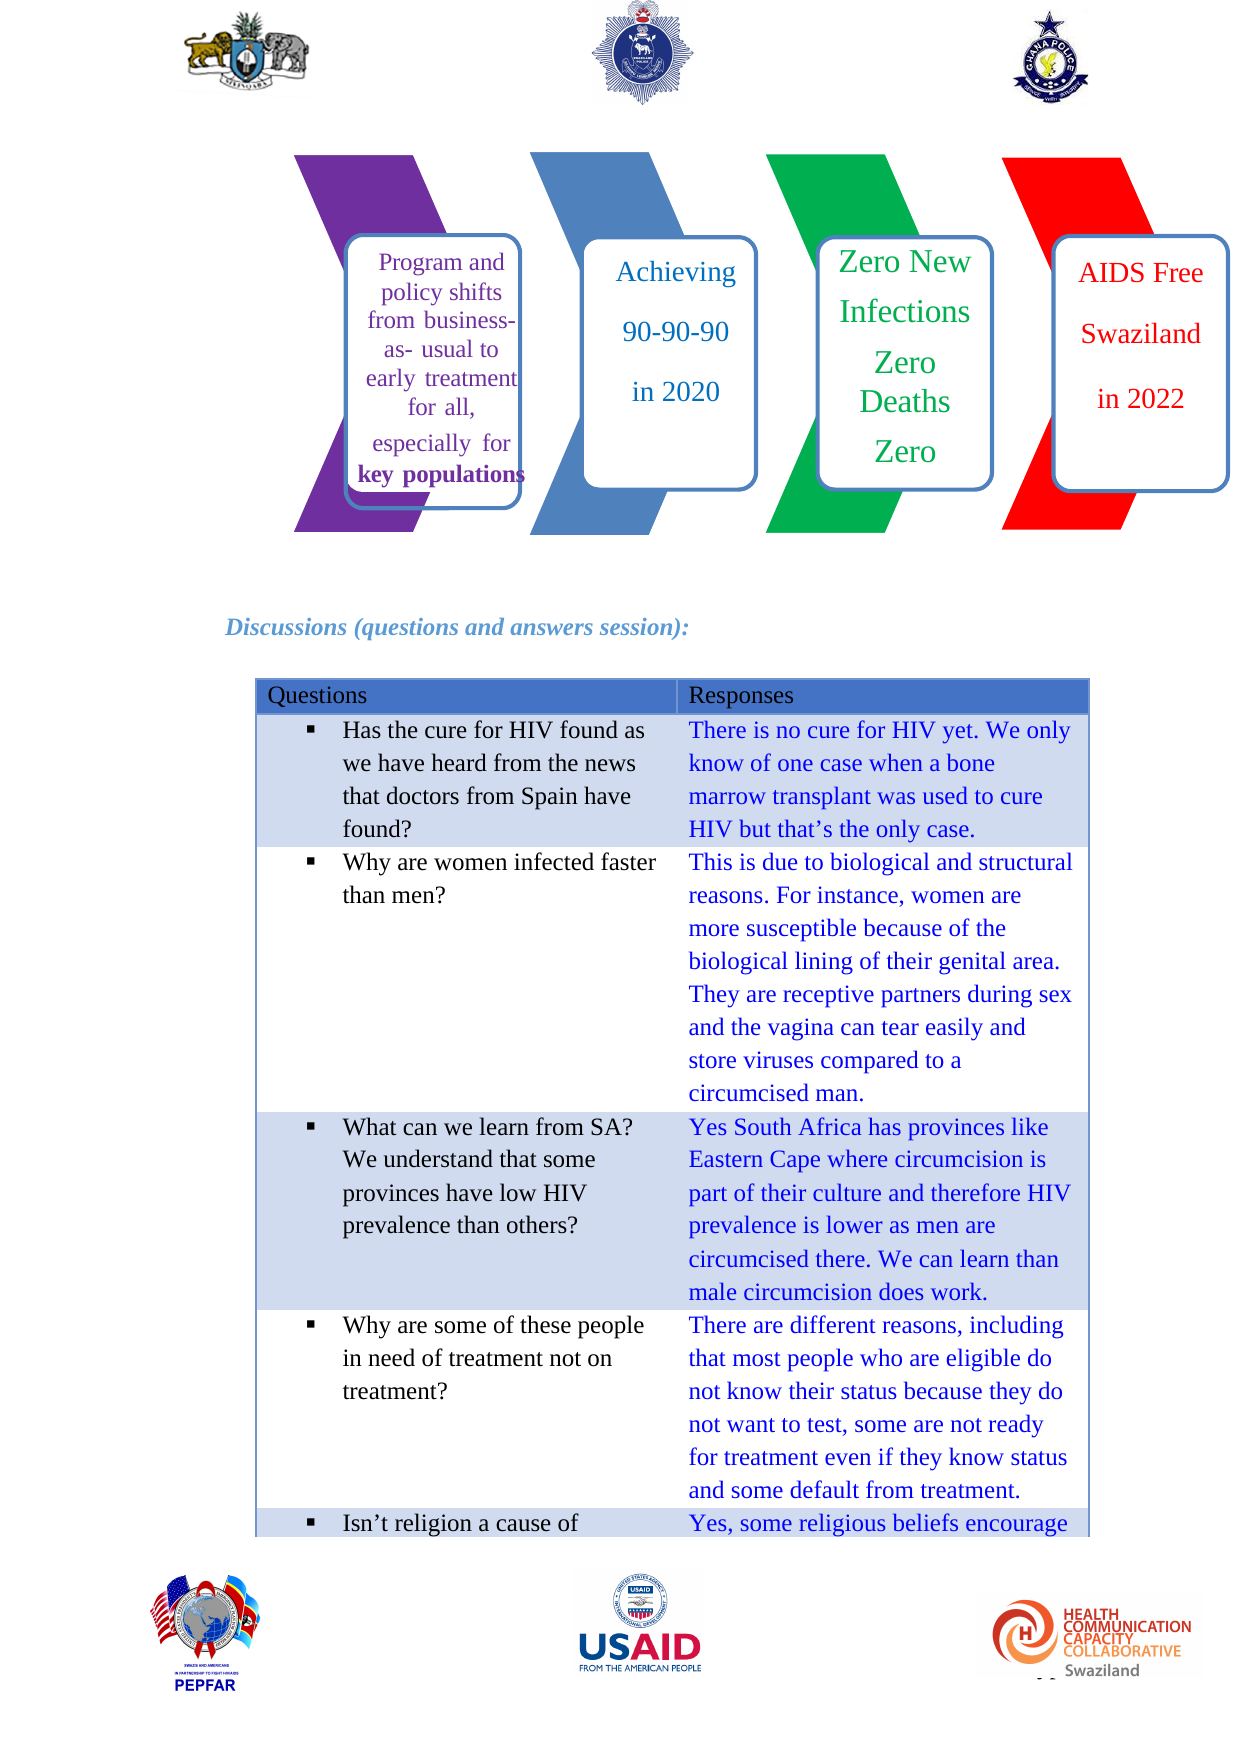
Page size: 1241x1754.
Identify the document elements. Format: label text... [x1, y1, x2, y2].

picture [975, 1593, 1204, 1677]
table_cell There is no cure for HIV yet. We only know of one case when a bone marrow transplant was used to cure HIV but that’s the only case. [677, 715, 1088, 847]
table_cell Yes, some religious beliefs encourage people to abandon treatment. This is an issue that needs everyone to assist in resolving. [677, 1508, 1088, 1537]
table_cell What can we learn from SA? We understand that some provinces have low HIV prevalence than others? [257, 1112, 677, 1310]
text Discussions (questions and answers session): [150, 612, 1090, 641]
table_header Responses [678, 680, 1088, 713]
table_cell This is due to biological and structural reasons. For instance, women are more susceptible because of the biological lining of their genital area. They are receptive partners during sex and the vagina can tear easily and store viruses compared to a circumcised man. [677, 848, 1088, 1112]
table_cell Isn’t religion a cause of defaulting and what could be done? [257, 1508, 677, 1537]
picture [1012, 9, 1089, 105]
table_header Questions [257, 680, 676, 713]
table_cell Yes South Africa has provinces like Eastern Cape where circumcision is part of their culture and therefore HIV prevalence is lower as men are circumcised there. We can learn than male circumcision does work. [677, 1112, 1088, 1310]
table_cell Why are women infected faster than men? [257, 848, 677, 1112]
picture [150, 1575, 261, 1694]
table_cell Why are some of these people in need of treatment not on treatment? [257, 1310, 677, 1508]
picture [591, 0, 694, 105]
picture [150, 2, 348, 105]
table_cell There are different reasons, including that most people who are eligible do not know their status because they do not want to test, some are not ready for treatment even if they know status and some default from treatment. [677, 1310, 1088, 1508]
table_cell Has the cure for HIV found as we have heard from the news that doctors from Spain have found? [257, 715, 677, 847]
